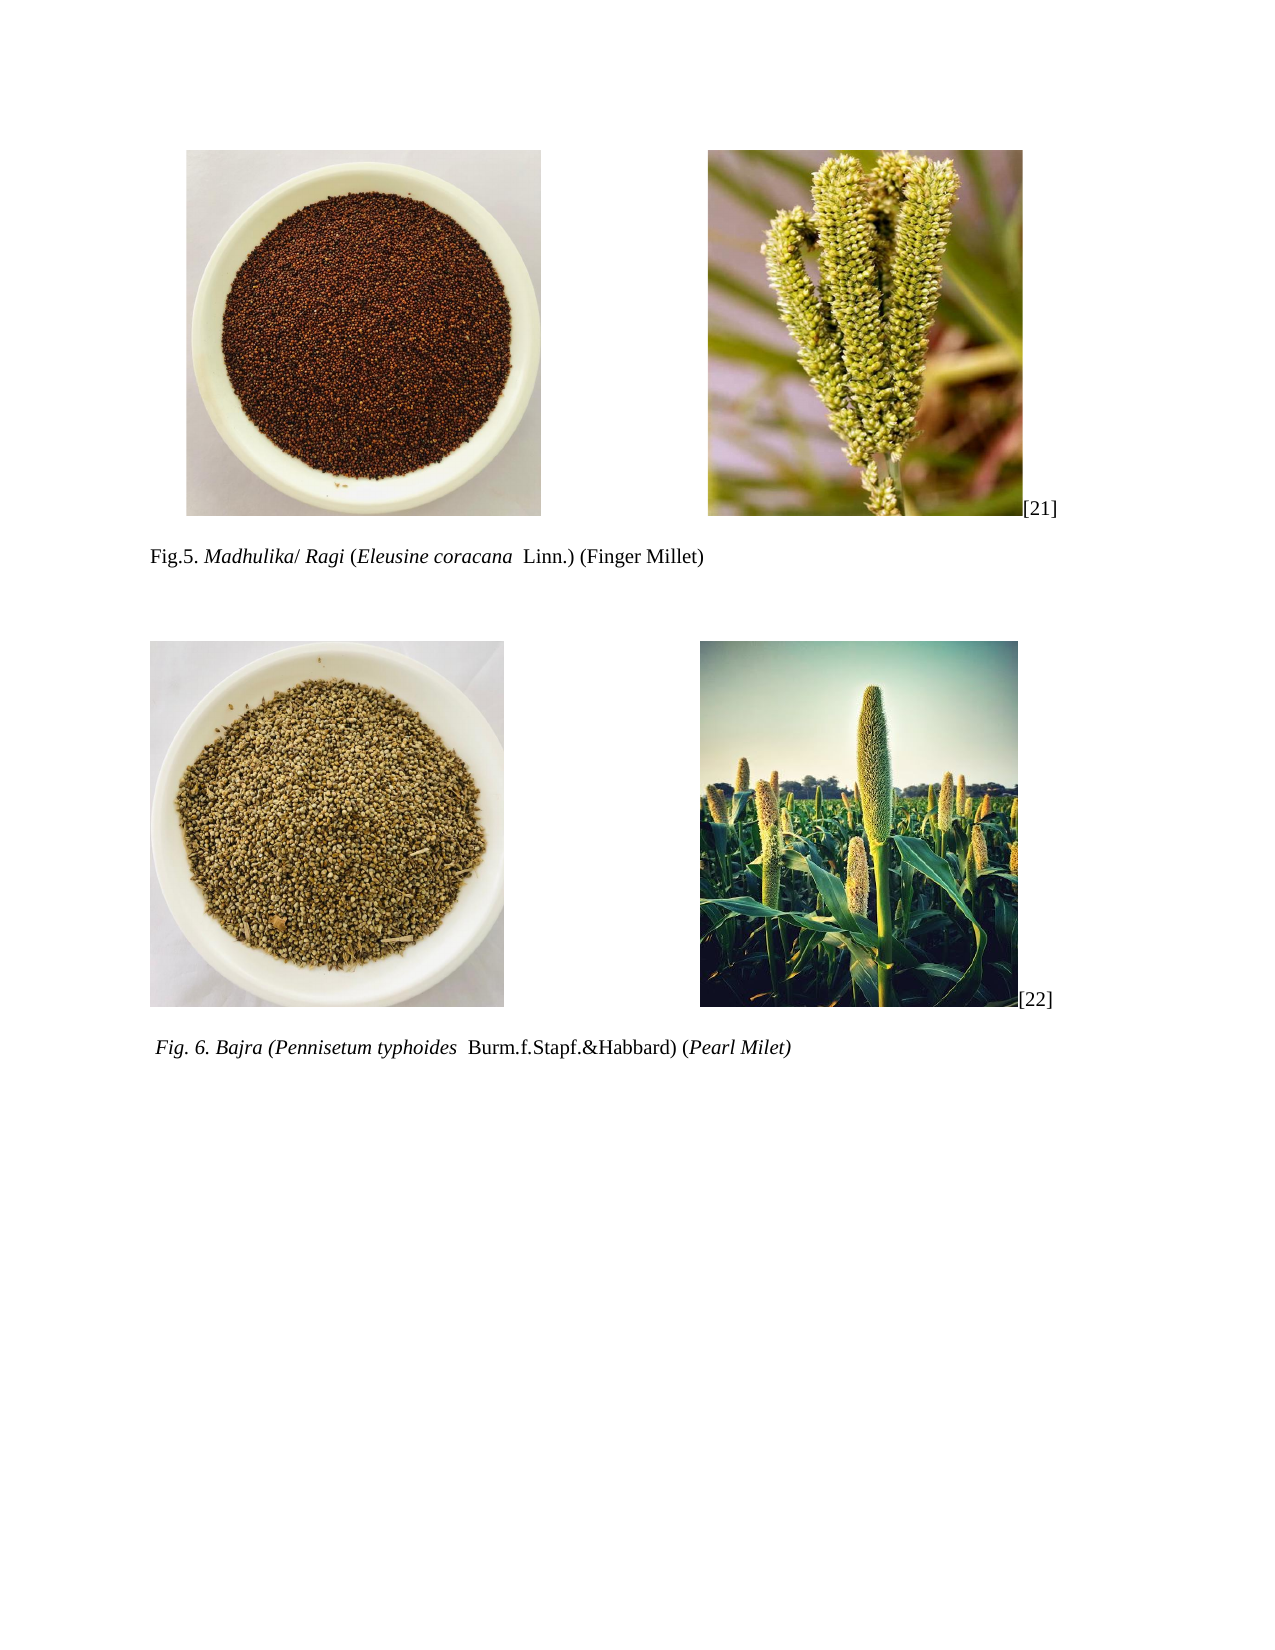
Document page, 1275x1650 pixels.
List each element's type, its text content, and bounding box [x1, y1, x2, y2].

picture [700, 641, 1018, 1007]
picture [186, 150, 541, 516]
text Fig. 6. Bajra (Pennisetum typhoides Burm.f.Stapf.&Habbard) (Pearl Milet) [150, 1035, 1125, 1059]
picture [707, 150, 1023, 516]
text Fig.5. Madhulika/ Ragi (Eleusine coracana Linn.) (Finger Millet) [150, 544, 1125, 568]
picture [150, 641, 504, 1007]
